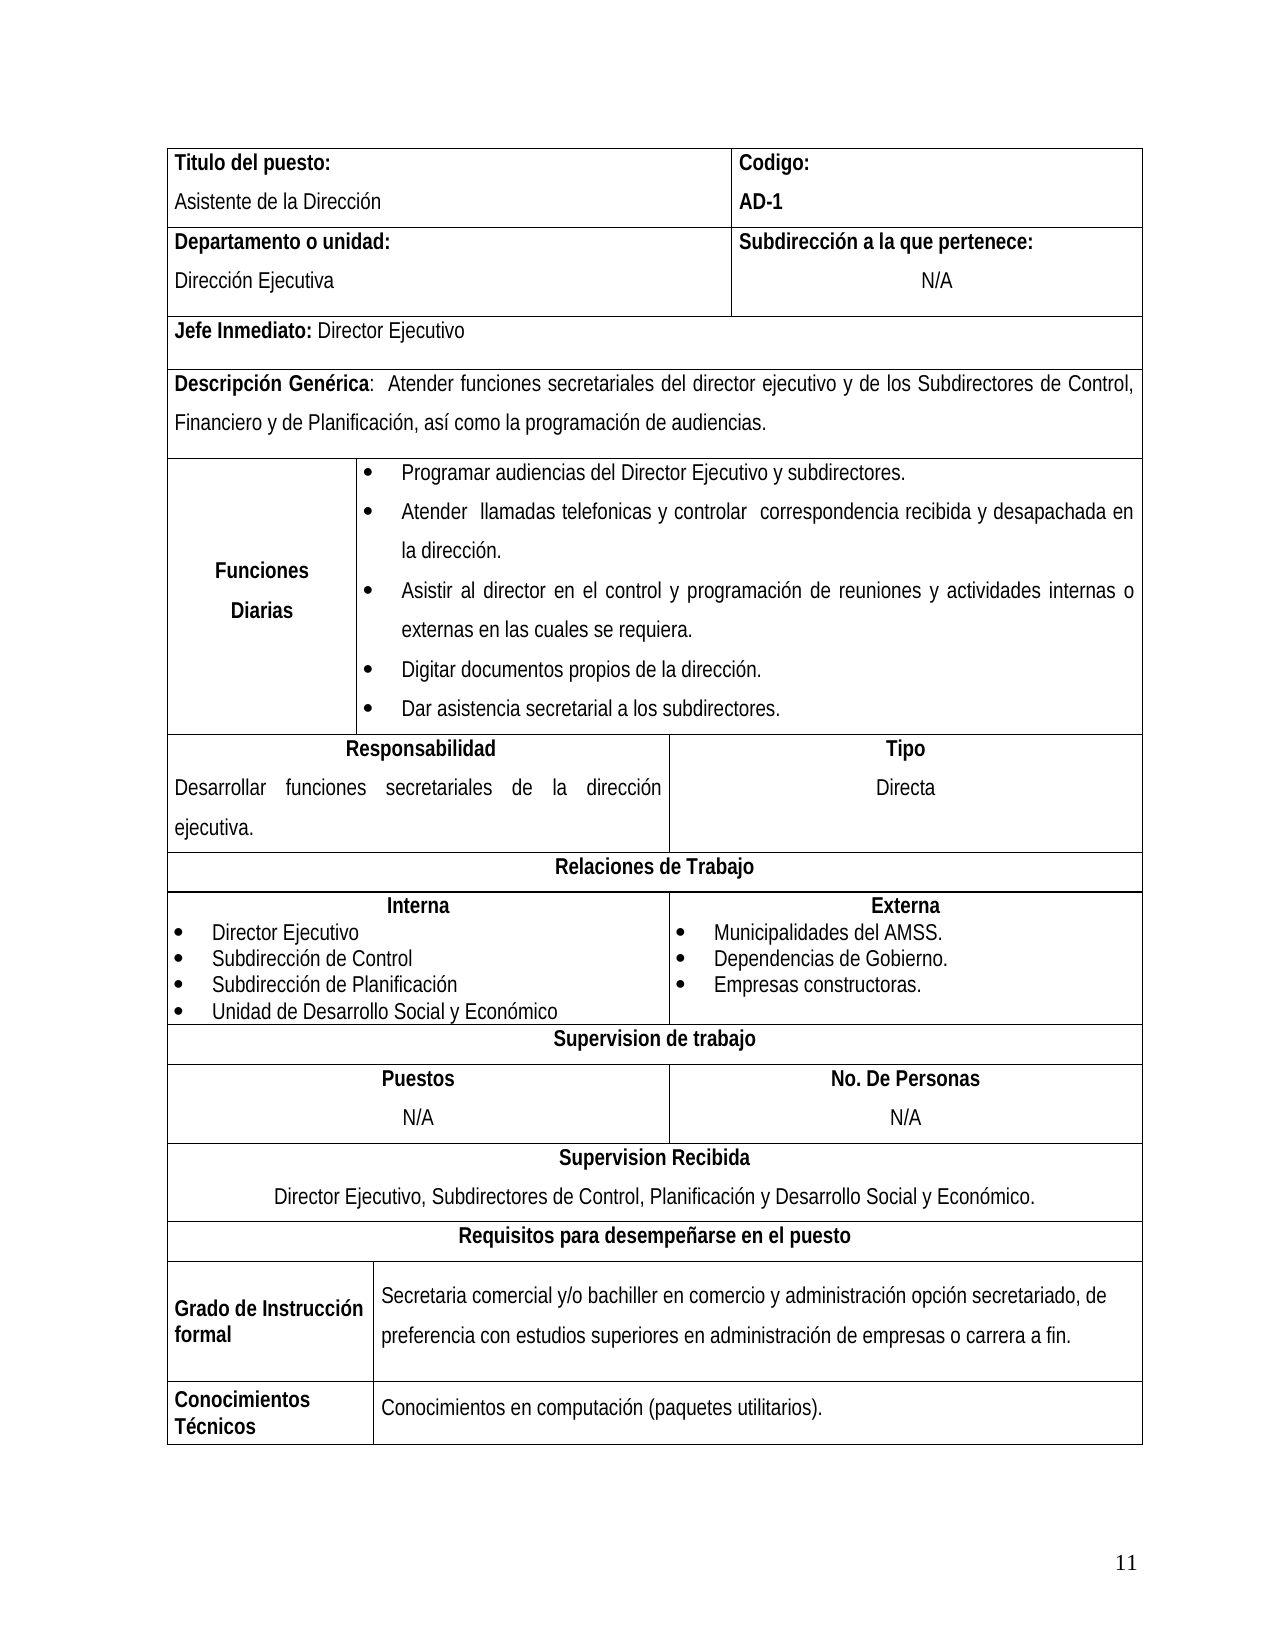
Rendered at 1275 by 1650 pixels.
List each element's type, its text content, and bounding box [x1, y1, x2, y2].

table_cell Puestos N/A [168, 1065, 669, 1142]
table_cell Secretaria comercial y/o bachiller en comercio y administración opción secretariado, de preferencia con estudios superiores en administración de empresas o carrera a fin. [374, 1262, 1142, 1381]
table_cell Departamento o unidad: Dirección Ejecutiva [168, 228, 731, 316]
table_cell Subdirección a la que pertenece: N/A [732, 228, 1142, 316]
table_cell Programar audiencias del Director Ejecutivo y subdirectores. Atender llamadas telefonicas y controlar correspondencia recibida y desapachada en la dirección. Asistir al director en el control y programación de reuniones y actividades internas o externas en las cuales se requiera. Digitar documentos propios de la dirección. Dar asistencia secretarial a los subdirectores. [357, 459, 1142, 734]
table_cell Supervision Recibida Director Ejecutivo, Subdirectores de Control, Planificación y Desarrollo Social y Económico. [168, 1144, 1142, 1221]
table_cell Tipo Directa [670, 735, 1142, 852]
table_cell Responsabilidad Desarrollar funciones secretariales de la dirección ejecutiva. [168, 735, 669, 852]
table_cell Requisitos para desempeñarse en el puesto [168, 1222, 1142, 1261]
table_cell Funciones Diarias [168, 459, 356, 734]
table_cell Conocimientos en computación (paquetes utilitarios). [374, 1382, 1142, 1444]
table_cell Externa Municipalidades del AMSS. Dependencias de Gobierno. Empresas constructoras. [670, 893, 1142, 1024]
table_cell Grado de Instrucción formal [168, 1262, 373, 1381]
table_header Codigo: AD-1 [732, 149, 1142, 227]
table_header Titulo del puesto: Asistente de la Dirección [168, 149, 731, 227]
table_cell Jefe Inmediato: Director Ejecutivo [168, 317, 1142, 369]
table_cell Supervision de trabajo [168, 1025, 1142, 1063]
table_cell Descripción Genérica: Atender funciones secretariales del director ejecutivo y de los Subdirectores de Control, Financiero y de Planificación, así como la programación de audiencias. [168, 370, 1142, 457]
table_cell No. De Personas N/A [670, 1065, 1142, 1142]
table_cell Conocimientos Técnicos [168, 1382, 373, 1444]
table_cell Interna Director Ejecutivo Subdirección de Control Subdirección de Planificación Unidad de Desarrollo Social y Económico [168, 893, 669, 1024]
table_cell Relaciones de Trabajo [168, 853, 1142, 891]
